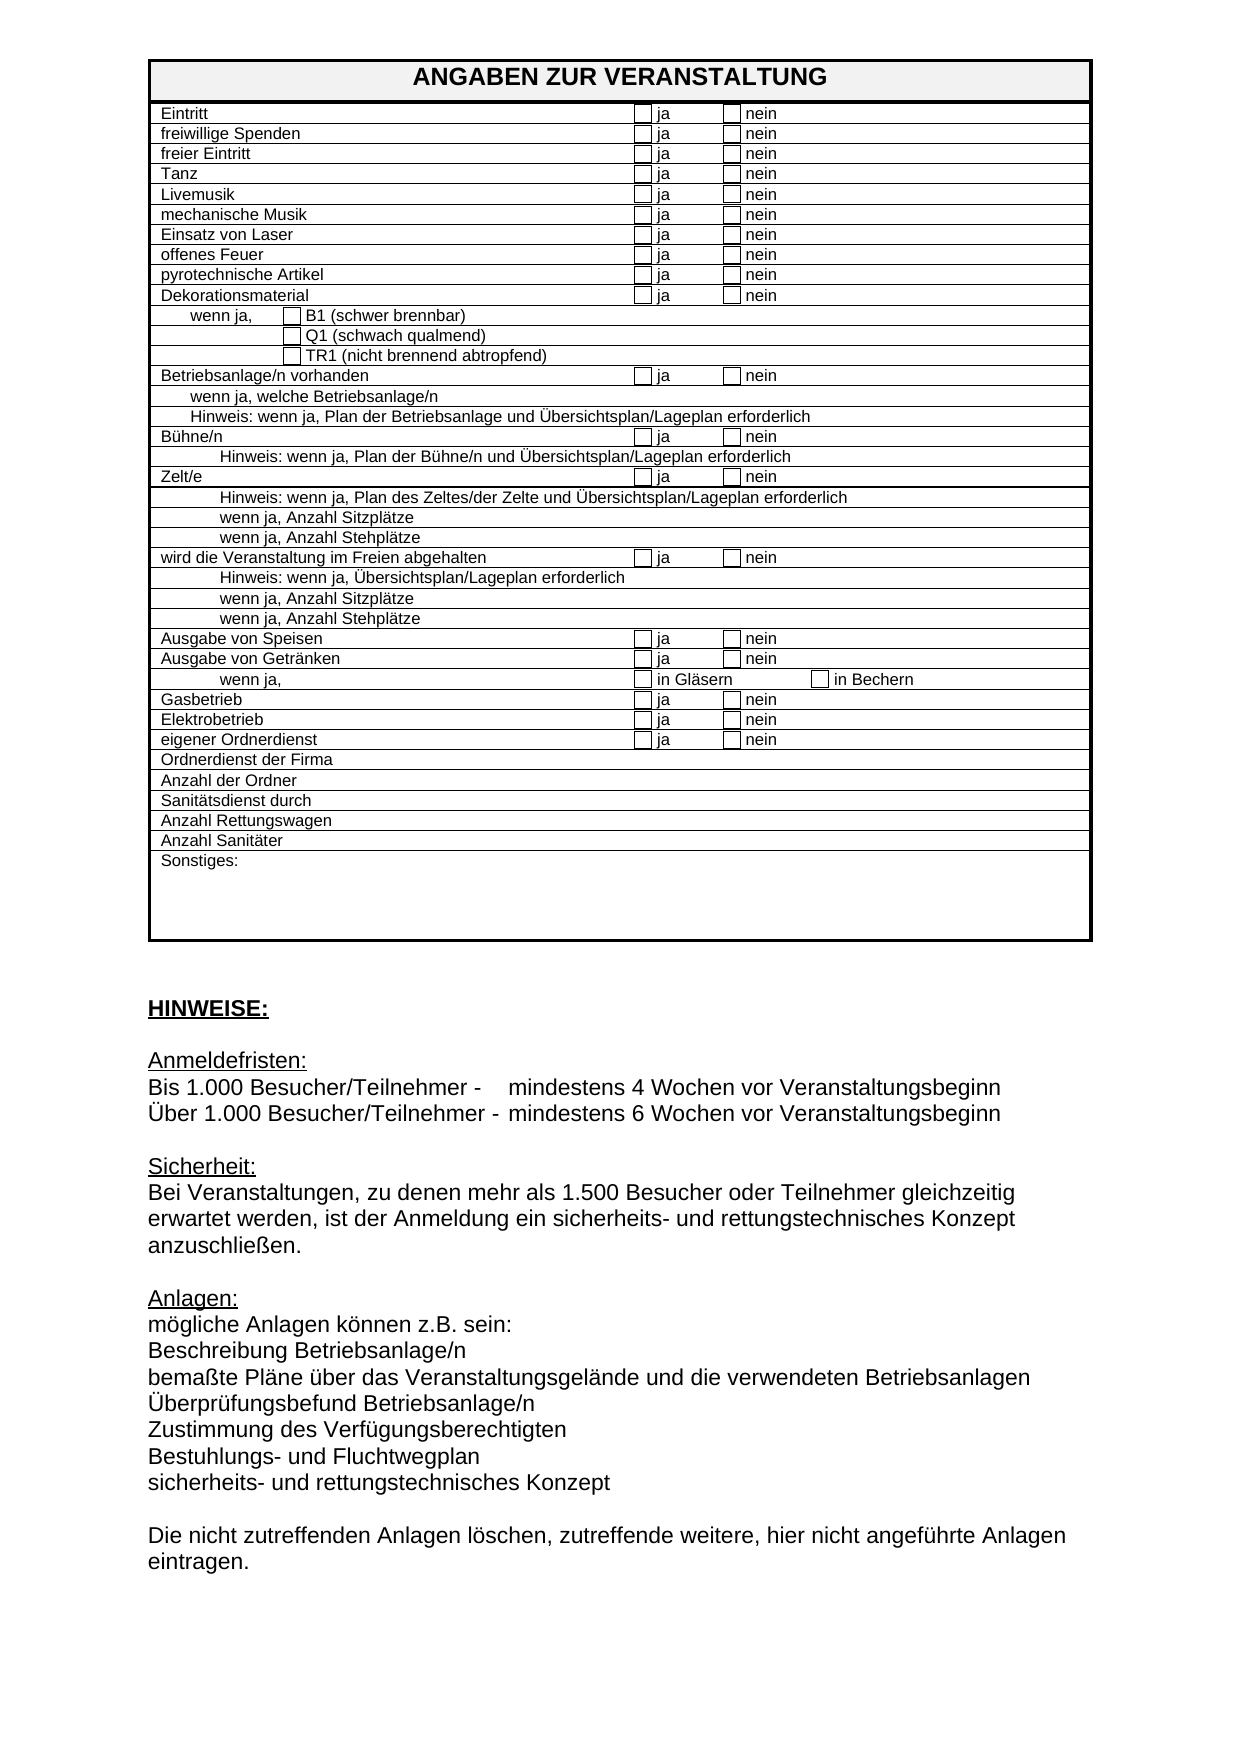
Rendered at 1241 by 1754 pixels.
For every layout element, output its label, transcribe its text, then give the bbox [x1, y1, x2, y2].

text Über 1.000 Besucher/Teilnehmer - mindestens 6 Wochen vor Veranstaltungsbeginn [148, 1100, 1092, 1126]
table_cell Eintritt ja nein [652, 104, 723, 123]
table_cell Anzahl der Ordner [151, 770, 1089, 789]
text Die nicht zutreffenden Anlagen löschen, zutreffende weitere, hier nicht angeführte Anlagen eintragen. [148, 1522, 1092, 1574]
table_cell Sanitätsdienst durch [151, 791, 1089, 810]
table_cell Ordnerdienst der Firma [151, 750, 1089, 769]
table_cell Q1 (schwach qualmend) [151, 326, 1089, 345]
text mögliche Anlagen können z.B. sein: [148, 1311, 1092, 1337]
table_cell eigener Ordnerdienst ja nein [151, 730, 1089, 749]
text sicherheits- und rettungstechnisches Konzept [148, 1469, 1092, 1495]
table_cell freier Eintritt ja nein [151, 144, 1089, 163]
text Sicherheit: [148, 1153, 1092, 1179]
table_cell Livemusik ja nein [151, 184, 1089, 203]
table_cell Gasbetrieb ja nein [151, 690, 1089, 709]
table_cell Elektrobetrieb ja nein [151, 710, 1089, 729]
table_cell wenn ja, Anzahl Stehplätze [151, 528, 1089, 547]
text Überprüfungsbefund Betriebsanlage/n [148, 1390, 1092, 1416]
text Bestuhlungs- und Fluchtwegplan [148, 1443, 1092, 1469]
table_cell offenes Feuer ja nein [151, 245, 1089, 264]
table_cell Betriebsanlage/n vorhanden ja nein [151, 366, 1089, 385]
text HINWEISE: [148, 994, 1092, 1021]
table_cell freiwillige Spenden ja nein [151, 124, 1089, 143]
table_cell Anzahl Rettungswagen [151, 811, 1089, 830]
text Beschreibung Betriebsanlage/n [148, 1337, 1092, 1363]
text Anmeldefristen: [148, 1047, 1092, 1074]
table_cell wenn ja, Anzahl Sitzplätze [151, 589, 1089, 608]
text Zustimmung des Verfügungsberechtigten [148, 1416, 1092, 1443]
text Bei Veranstaltungen, zu denen mehr als 1.500 Besucher oder Teilnehmer gleichzeitig erwartet werden, ist der Anmeldung ein sicherheits- und rettungstechnisches Konzept anzuschließen. [148, 1179, 1092, 1258]
text Bis 1.000 Besucher/Teilnehmer - mindestens 4 Wochen vor Veranstaltungsbeginn [148, 1074, 1092, 1100]
table_cell Tanz ja nein [151, 164, 1089, 183]
table_cell TR1 (nicht brennend abtropfend) [151, 346, 1089, 365]
table_cell Hinweis: wenn ja, Übersichtsplan/Lageplan erforderlich [151, 568, 1089, 587]
table_cell Ausgabe von Speisen ja nein [151, 629, 1089, 648]
table_cell Anzahl Sanitäter [151, 831, 1089, 850]
table_cell ANGABEN ZUR VERANSTALTUNG [151, 62, 1089, 100]
table_cell Sonstiges: [151, 851, 1089, 939]
table_cell Ausgabe von Getränken ja nein [151, 649, 1089, 668]
table_cell Bühne/n ja nein [151, 427, 1089, 446]
table_cell wird die Veranstaltung im Freien abgehalten ja nein [151, 548, 1089, 567]
table_cell Eintritt ja nein [151, 104, 634, 123]
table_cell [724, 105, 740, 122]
table_cell Hinweis: wenn ja, Plan des Zeltes/der Zelte und Übersichtsplan/Lageplan erforderlich [151, 488, 1089, 507]
table_cell wenn ja, B1 (schwer brennbar) [151, 306, 1089, 325]
table_cell wenn ja, Anzahl Sitzplätze [151, 508, 1089, 527]
text bemaßte Pläne über das Veranstaltungsgelände und die verwendeten Betriebsanlagen [148, 1363, 1092, 1390]
table_cell Eintritt ja nein [741, 104, 1089, 123]
table_cell wenn ja, in Gläsern in Bechern [151, 669, 1089, 688]
table_cell Hinweis: wenn ja, Plan der Betriebsanlage und Übersichtsplan/Lageplan erforderlich [151, 407, 1089, 426]
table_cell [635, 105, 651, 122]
table_cell wenn ja, welche Betriebsanlage/n [151, 386, 1089, 406]
table_cell wenn ja, Anzahl Stehplätze [151, 609, 1089, 628]
text Anlagen: [148, 1284, 1092, 1311]
table_cell Zelt/e ja nein [151, 467, 1089, 486]
table_cell Hinweis: wenn ja, Plan der Bühne/n und Übersichtsplan/Lageplan erforderlich [151, 447, 1089, 466]
table_cell mechanische Musik ja nein [151, 205, 1089, 224]
table_cell pyrotechnische Artikel ja nein [151, 265, 1089, 284]
table_cell Einsatz von Laser ja nein [151, 225, 1089, 244]
table_cell Dekorationsmaterial ja nein [151, 285, 1089, 304]
